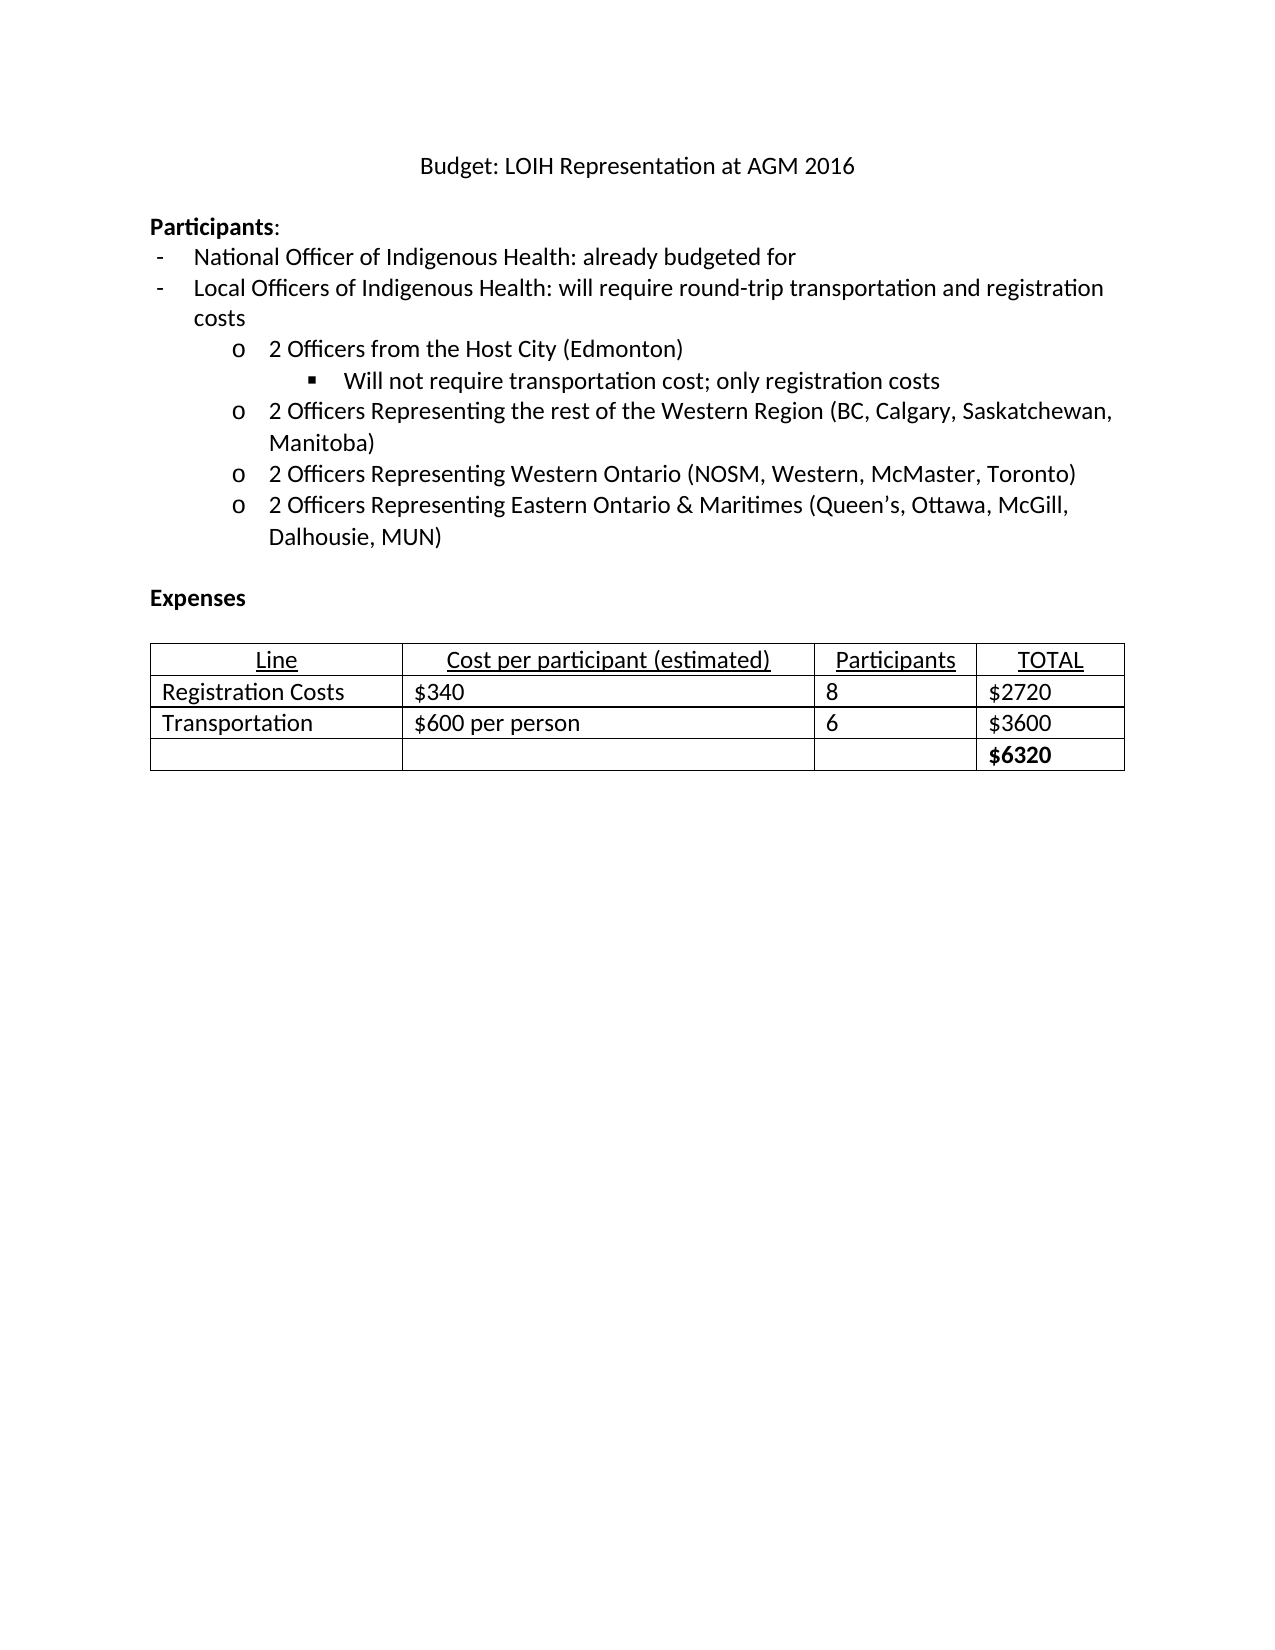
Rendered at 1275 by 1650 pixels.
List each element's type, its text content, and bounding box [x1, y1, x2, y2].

table_cell $3600 [977, 708, 1124, 738]
table_header Line [151, 644, 402, 675]
table_cell 6 [815, 708, 976, 738]
table_header TOTAL [977, 644, 1124, 675]
list 2 Officers Representing Eastern Ontario & Maritimes (Queen’s, Ottawa, McGill, Dalhousie, MUN) [231, 489, 1125, 552]
list 2 Officers Representing Western Ontario (NOSM, Western, McMaster, Toronto) [231, 458, 1125, 489]
table_cell Transportation [151, 708, 402, 738]
table_cell 8 [815, 676, 976, 706]
text Participants: [150, 211, 1125, 242]
text Expenses [150, 582, 1125, 613]
table_cell [151, 739, 402, 769]
list 2 Officers Representing the rest of the Western Region (BC, Calgary, Saskatchewan, Manitoba) [231, 395, 1125, 458]
table_cell [403, 739, 814, 769]
text Budget: LOIH Representation at AGM 2016 [150, 150, 1125, 181]
table_cell [815, 739, 976, 769]
table_cell $600 per person [403, 708, 814, 738]
table_header Participants [815, 644, 976, 675]
table_cell Registration Costs [151, 676, 402, 706]
table_cell $340 [403, 676, 814, 706]
list Will not require transportation cost; only registration costs [306, 365, 1125, 395]
table_cell $2720 [977, 676, 1124, 706]
table_header Cost per participant (estimated) [403, 644, 814, 675]
table_cell $6320 [977, 739, 1124, 769]
list Local Officers of Indigenous Health: will require round-trip transportation and registration costs [156, 272, 1125, 333]
list National Officer of Indigenous Health: already budgeted for [156, 242, 1125, 272]
list 2 Officers from the Host City (Edmonton) [231, 333, 1125, 365]
